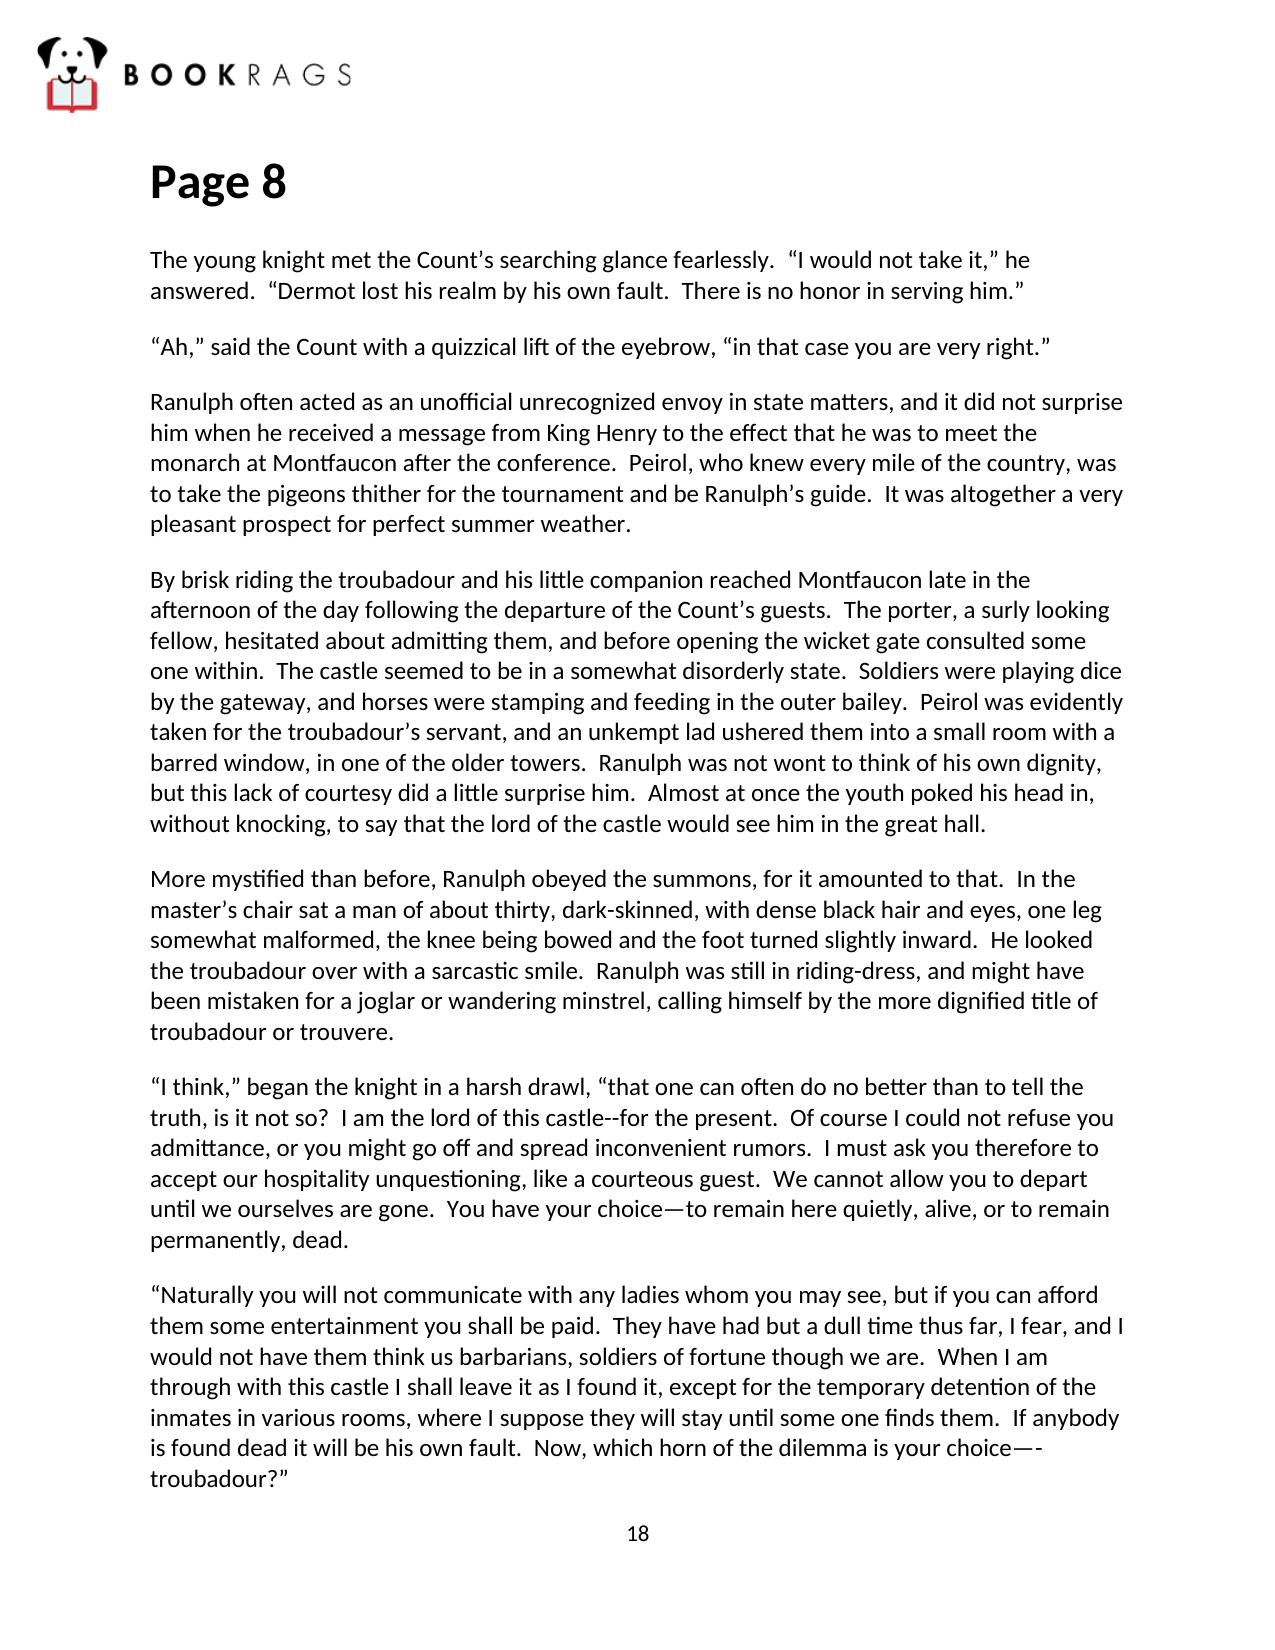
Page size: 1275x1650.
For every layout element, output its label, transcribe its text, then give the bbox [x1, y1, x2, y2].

picture [37, 37, 351, 113]
text “Naturally you will not communicate with any ladies whom you may see, but if you can afford them some entertainment you shall be paid. They have had but a dull time thus far, I fear, and I would not have them think us barbarians, soldiers of fortune though we are. When I am through with this castle I shall leave it as I found it, except for the temporary detention of the inmates in various rooms, where I suppose they will stay until some one finds them. If anybody is found dead it will be his own fault. Now, which horn of the dilemma is your choice—­troubadour?” [150, 1280, 1125, 1493]
text The young knight met the Count’s searching glance fearlessly. “I would not take it,” he answered. “Dermot lost his realm by his own fault. There is no honor in serving him.” [150, 244, 1125, 306]
text Page 8 [150, 150, 1125, 211]
text By brisk riding the troubadour and his little companion reached Montfaucon late in the afternoon of the day following the departure of the Count’s guests. The porter, a surly looking fellow, hesitated about admitting them, and before opening the wicket gate consulted some one within. The castle seemed to be in a somewhat disorderly state. Soldiers were playing dice by the gateway, and horses were stamping and feeding in the outer bailey. Peirol was evidently taken for the troubadour’s servant, and an unkempt lad ushered them into a small room with a barred window, in one of the older towers. Ranulph was not wont to think of his own dignity, but this lack of courtesy did a little surprise him. Almost at once the youth poked his head in, without knocking, to say that the lord of the castle would see him in the great hall. [150, 564, 1125, 838]
text More mystified than before, Ranulph obeyed the summons, for it amounted to that. In the master’s chair sat a man of about thirty, dark-skinned, with dense black hair and eyes, one leg somewhat malformed, the knee being bowed and the foot turned slightly inward. He looked the troubadour over with a sarcastic smile. Ranulph was still in riding-dress, and might have been mistaken for a joglar or wandering minstrel, calling himself by the more dignified title of troubadour or trouvere. [150, 863, 1125, 1047]
text “I think,” began the knight in a harsh drawl, “that one can often do no better than to tell the truth, is it not so? I am the lord of this castle--for the present. Of course I could not refuse you admittance, or you might go off and spread inconvenient rumors. I must ask you therefore to accept our hospitality unquestioning, like a courteous guest. We cannot allow you to depart until we ourselves are gone. You have your choice—­to remain here quietly, alive, or to remain permanently, dead. [150, 1072, 1125, 1255]
text Ranulph often acted as an unofficial unrecognized envoy in state matters, and it did not surprise him when he received a message from King Henry to the effect that he was to meet the monarch at Montfaucon after the conference. Peirol, who knew every mile of the country, was to take the pigeons thither for the tournament and be Ranulph’s guide. It was altogether a very pleasant prospect for perfect summer weather. [150, 386, 1125, 539]
text “Ah,” said the Count with a quizzical lift of the eyebrow, “in that case you are very right.” [150, 331, 1125, 361]
